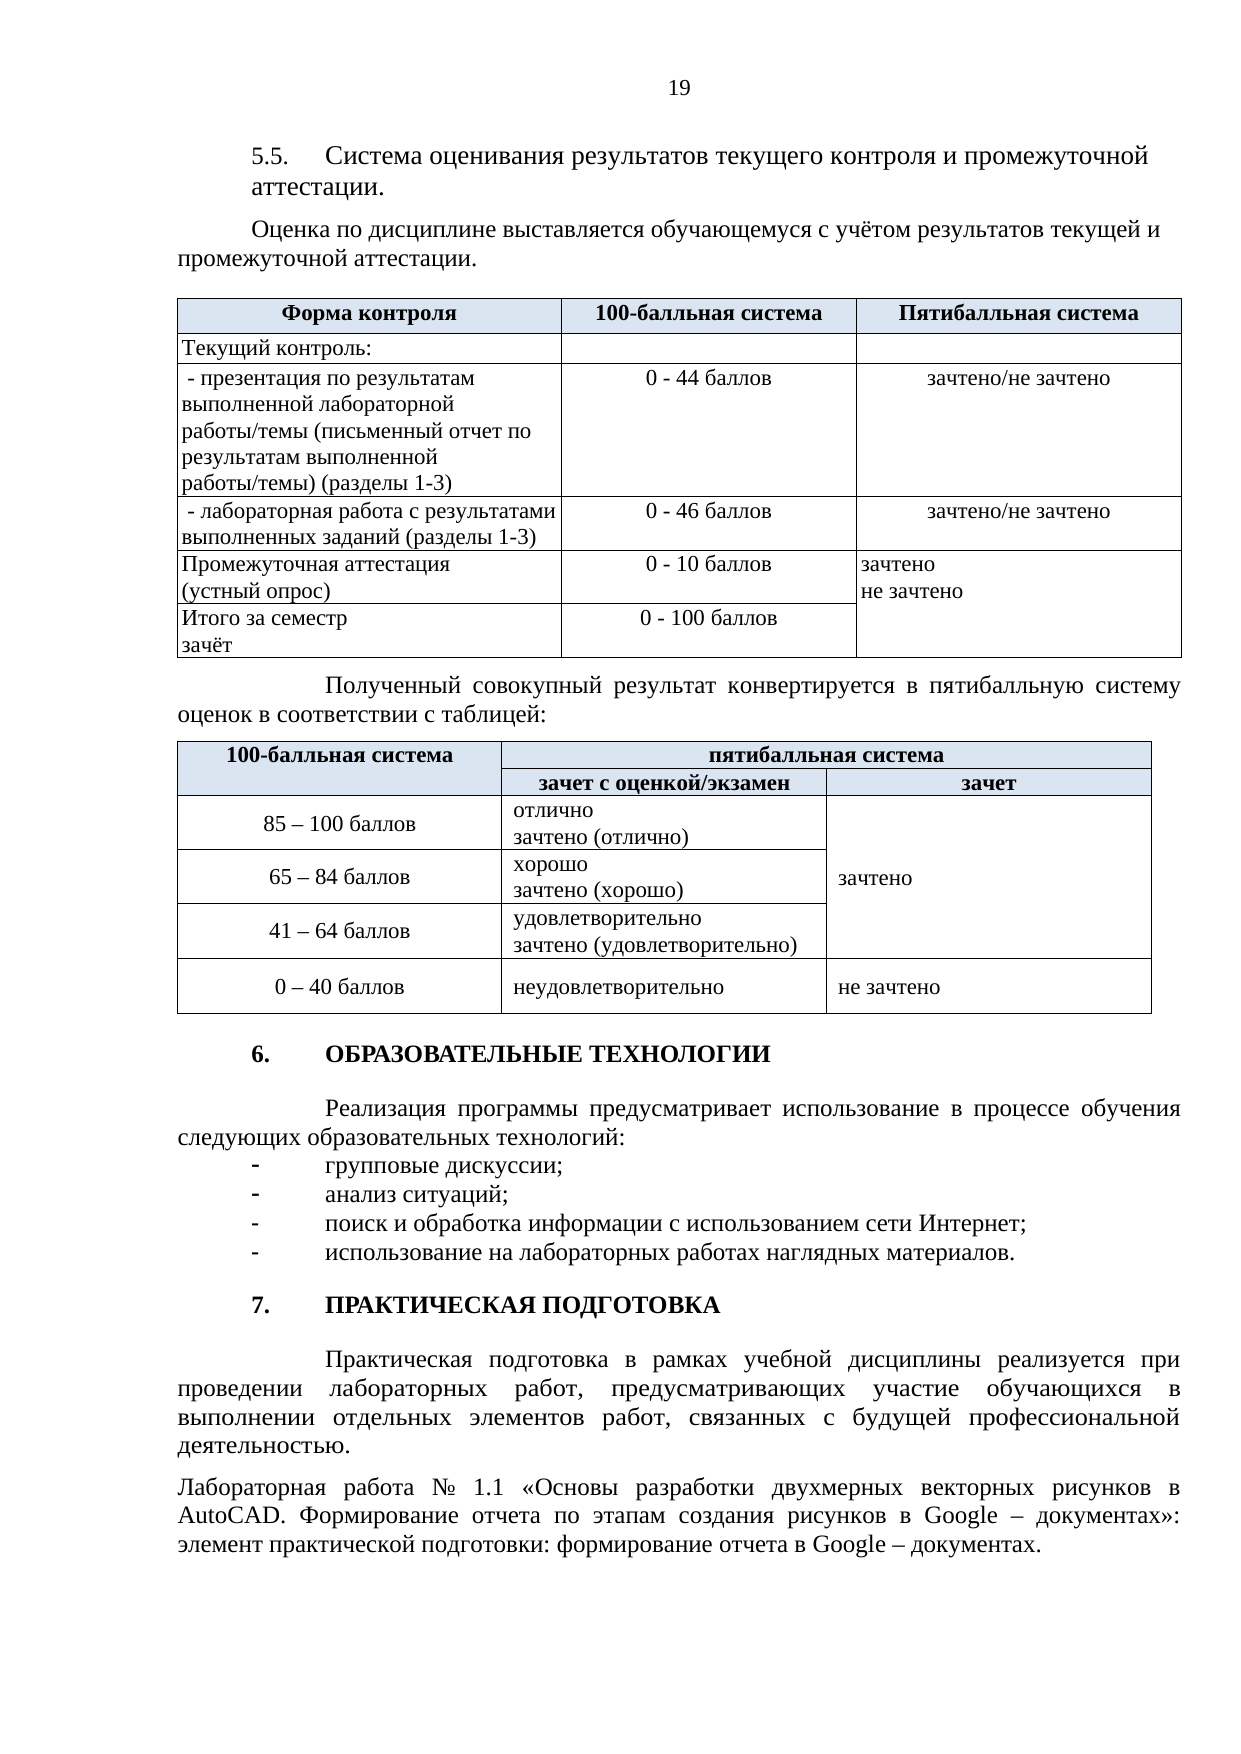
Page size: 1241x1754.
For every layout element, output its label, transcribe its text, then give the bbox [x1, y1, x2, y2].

table_cell зачет с оценкой/экзамен [502, 769, 826, 795]
table_cell удовлетворительно зачтено (удовлетворительно) [502, 904, 826, 958]
table_cell 41 – 64 баллов [178, 904, 501, 958]
subtitle ОБРАЗОВАТЕЛЬНЫЕ ТЕХНОЛОГИИ [251, 1039, 1181, 1068]
table_cell Текущий контроль: [178, 334, 561, 363]
list Практическая подготовка в рамках учебной дисциплины реализуется при проведении лабораторных работ, предусматривающих участие обучающихся в выполнении отдельных элементов работ, связанных с будущей профессиональной деятельностью. [177, 1344, 1181, 1459]
table_cell зачтено не зачтено [857, 551, 1181, 657]
table_cell 85 – 100 баллов [178, 796, 501, 849]
table_cell 0 - 44 баллов [562, 364, 856, 496]
table_cell зачет [827, 769, 1151, 795]
table_cell отлично зачтено (отлично) [502, 796, 826, 849]
table_cell зачтено/не зачтено [857, 364, 1181, 496]
subtitle Система оценивания результатов текущего контроля и промежуточной аттестации. [251, 139, 1181, 201]
table_cell 0 - 100 баллов [562, 604, 856, 657]
list использование на лабораторных работах наглядных материалов. [177, 1237, 1181, 1265]
table_cell [857, 334, 1181, 363]
list Реализация программы предусматривает использование в процессе обучения следующих образовательных технологий: [177, 1093, 1181, 1150]
table_header 100-балльная система [178, 742, 501, 795]
table_header пятибалльная система [502, 742, 1151, 768]
table_cell - презентация по результатам выполненной лабораторной работы/темы (письменный отчет по результатам выполненной работы/темы) (разделы 1-3) [178, 364, 561, 496]
table_cell Промежуточная аттестация (устный опрос) [178, 551, 561, 603]
subtitle ПРАКТИЧЕСКАЯ ПОДГОТОВКА [251, 1290, 1181, 1319]
table_header Пятибалльная система [857, 299, 1181, 333]
table_cell зачтено [827, 796, 1151, 958]
table_cell неудовлетворительно [502, 959, 826, 1013]
text Оценка по дисциплине выставляется обучающемуся с учётом результатов текущей и промежуточной аттестации. [177, 214, 1181, 271]
list групповые дискуссии; [177, 1150, 1181, 1179]
text Лабораторная работа № 1.1 «Основы разработки двухмерных векторных рисунков в AutoCAD. Формирование отчета по этапам создания рисунков в Google – документах»: элемент практической подготовки: формирование отчета в Google – документах. [177, 1472, 1181, 1558]
table_cell - лабораторная работа с результатами выполненных заданий (разделы 1-3) [178, 497, 561, 549]
list анализ ситуаций; [177, 1179, 1181, 1208]
list поиск и обработка информации с использованием сети Интернет; [177, 1208, 1181, 1237]
table_header Форма контроля [178, 299, 561, 333]
table_cell 0 - 46 баллов [562, 497, 856, 549]
table_cell зачтено/не зачтено [857, 497, 1181, 549]
table_cell не зачтено [827, 959, 1151, 1013]
table_header 100-балльная система [562, 299, 856, 333]
table_cell 0 – 40 баллов [178, 959, 501, 1013]
table_cell 0 - 10 баллов [562, 551, 856, 603]
table_cell 65 – 84 баллов [178, 850, 501, 903]
table_cell хорошо зачтено (хорошо) [502, 850, 826, 903]
list Полученный совокупный результат конвертируется в пятибалльную систему оценок в соответствии с таблицей: [177, 671, 1181, 728]
table_cell [562, 334, 856, 363]
table_cell Итого за семестр зачёт [178, 604, 561, 657]
